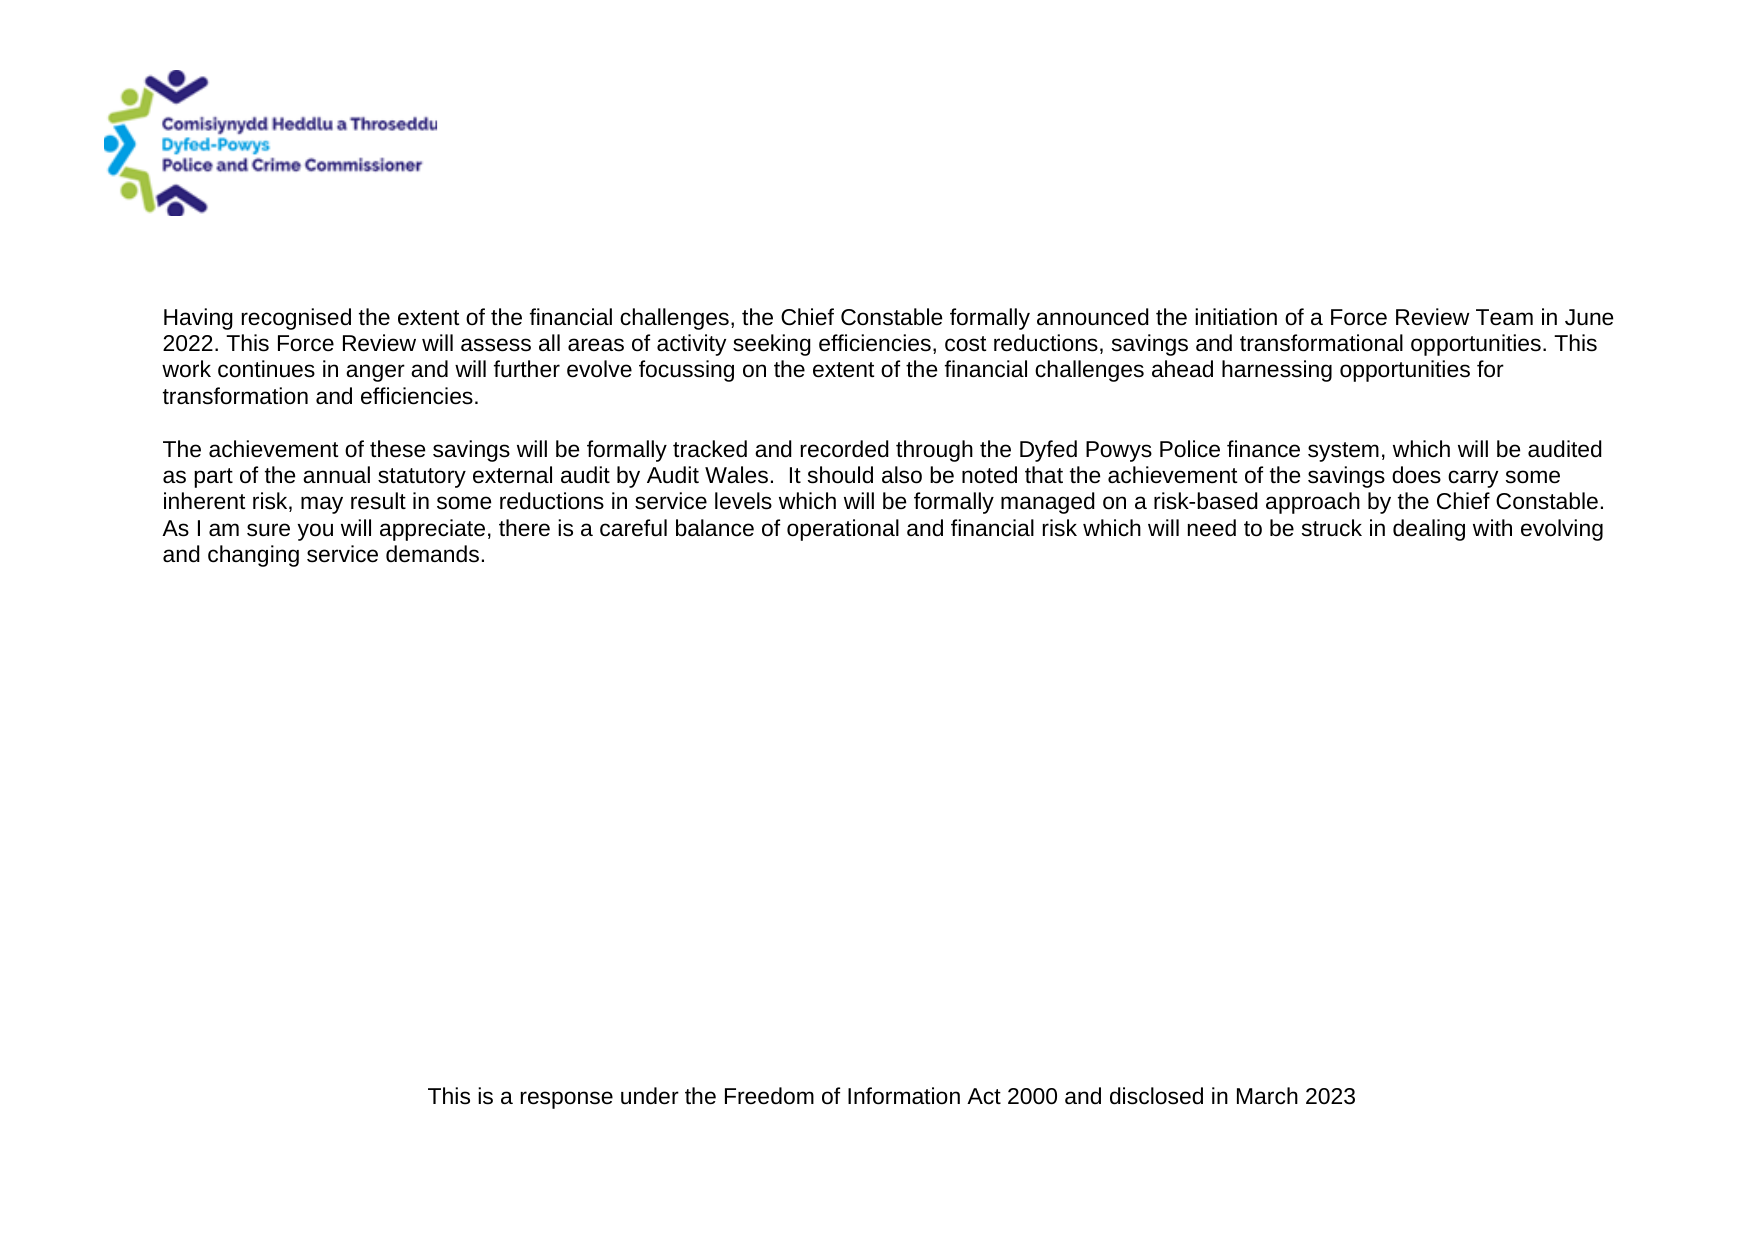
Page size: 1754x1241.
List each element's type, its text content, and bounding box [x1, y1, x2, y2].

text Having recognised the extent of the financial challenges, the Chief Constable formally announced the initiation of a Force Review Team in June 2022. This Force Review will assess all areas of activity seeking efficiencies, cost reductions, savings and transformational opportunities. This work continues in anger and will further evolve focussing on the extent of the financial challenges ahead harnessing opportunities for transformation and efficiencies. [162, 304, 1621, 409]
text The achievement of these savings will be formally tracked and recorded through the Dyfed Powys Police finance system, which will be audited as part of the annual statutory external audit by Audit Wales. It should also be noted that the achievement of the savings does carry some inherent risk, may result in some reductions in service levels which will be formally managed on a risk-based approach by the Chief Constable. As I am sure you will appreciate, there is a careful balance of operational and financial risk which will need to be struck in dealing with evolving and changing service demands. [162, 436, 1621, 567]
picture [102, 70, 436, 214]
